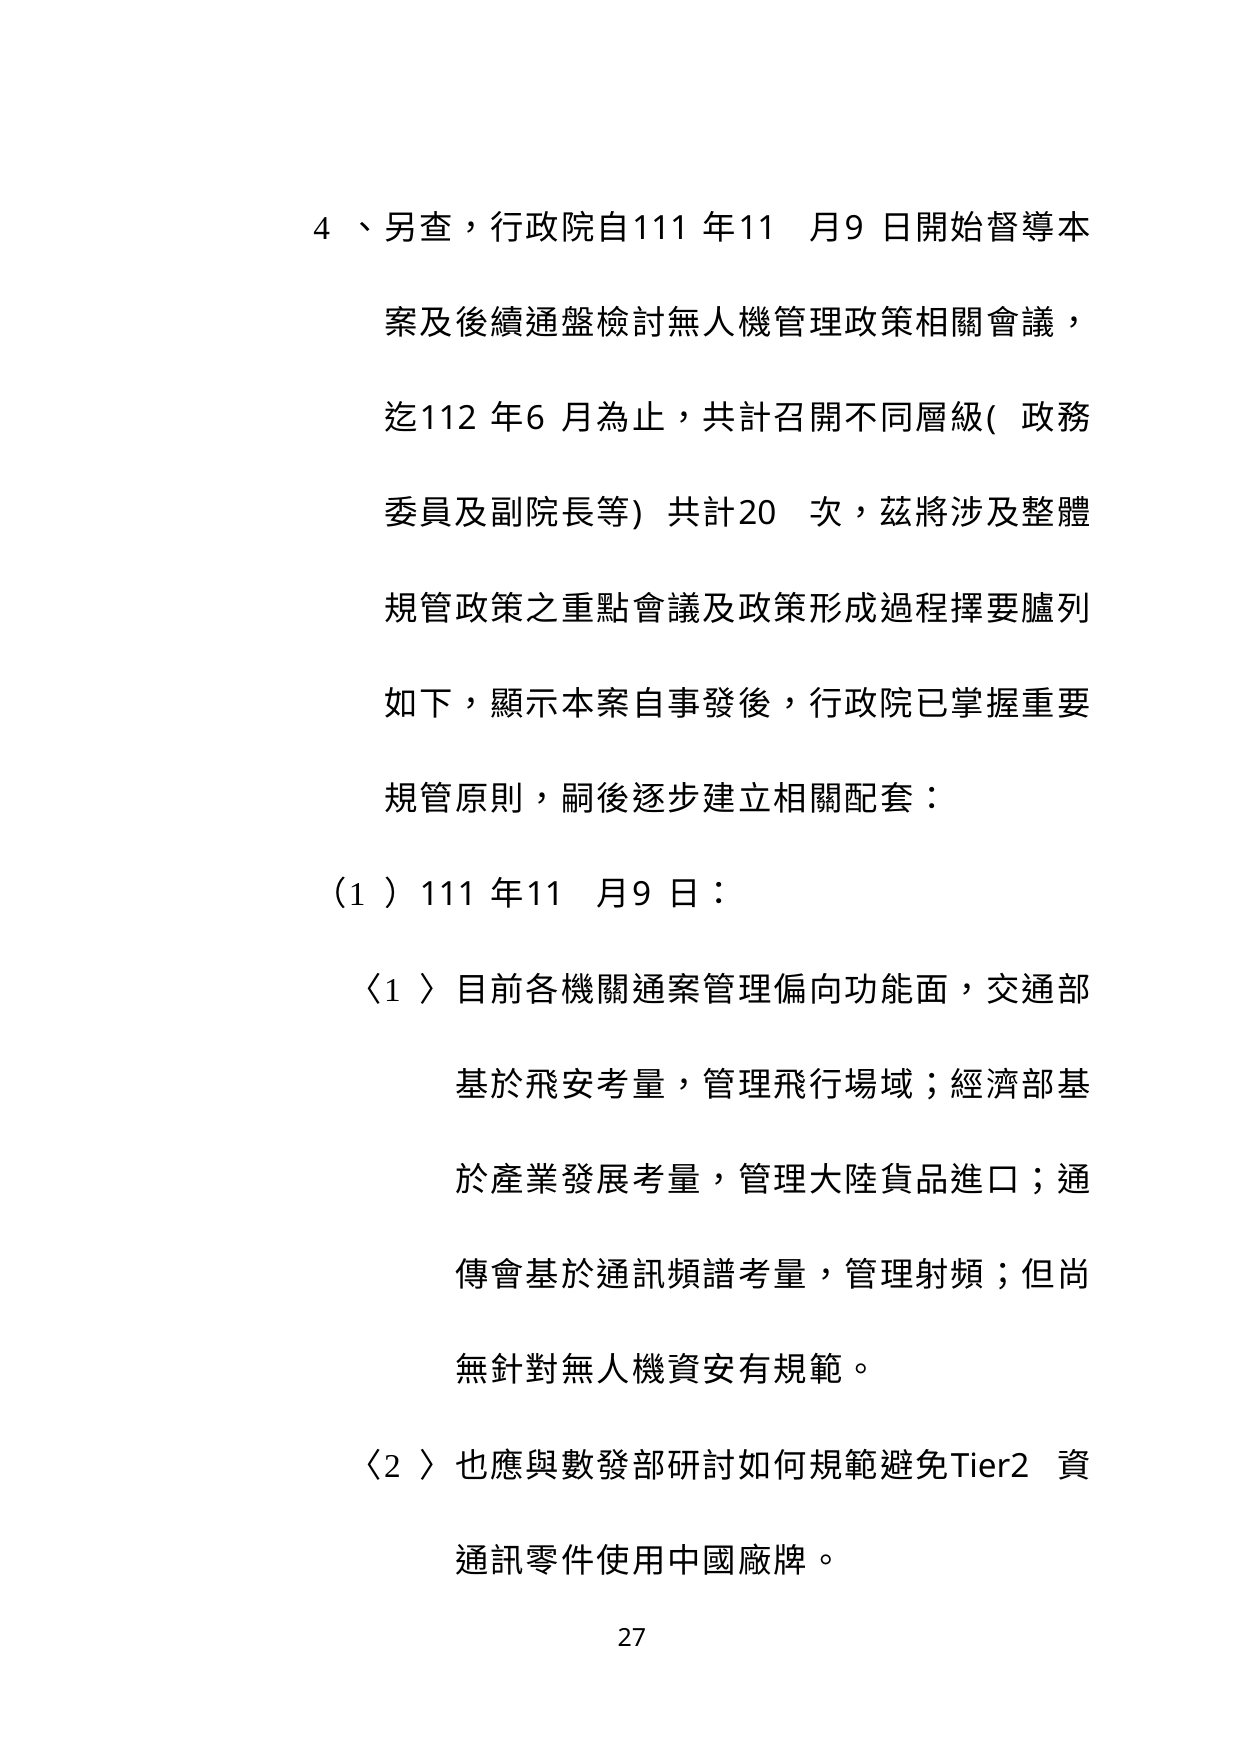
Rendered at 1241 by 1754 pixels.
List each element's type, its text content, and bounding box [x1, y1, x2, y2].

subtitle 111年11月9日： [296, 844, 1092, 939]
subtitle 目前各機關通案管理偏向功能面，交通部基於飛安考量，管理飛行場域；經濟部基於產業發展考量，管理大陸貨品進口；通傳會基於通訊頻譜考量，管理射頻；但尚無針對無人機資安有規範。 [331, 939, 1092, 1415]
subtitle 也應與數發部研討如何規範避免Tier2資通訊零件使用中國廠牌。 [331, 1415, 1092, 1605]
subtitle 另查，行政院自111年11月9日開始督導本案及後續通盤檢討無人機管理政策相關會議，迄112年6月為止，共計召開不同層級(政務委員及副院長等)共計20次，茲將涉及整體規管政策之重點會議及政策形成過程擇要臚列如下，顯示本案自事發後，行政院已掌握重要規管原則，嗣後逐步建立相關配套： [296, 177, 1092, 844]
